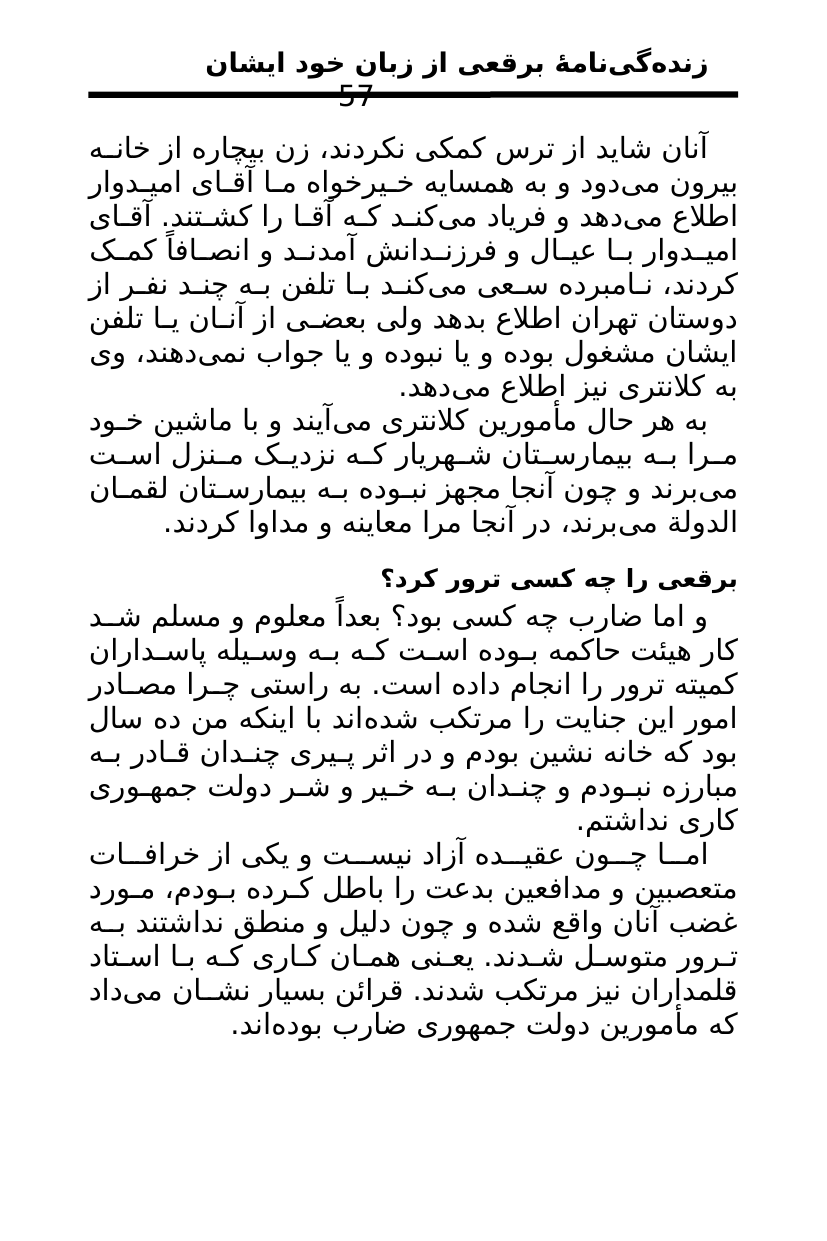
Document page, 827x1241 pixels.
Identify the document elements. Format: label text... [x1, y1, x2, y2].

text آنان شاید از ترس کمکی نکردند، زن بیچاره از خانه بیرون می‌دود و به همسایه خیرخواه ما آقای امیدوار اطلاع می‌دهد و فریاد می‌کند که آقا را کشتند. آقای امیدوار با عیال و فرزندانش آمدند و انصافاً کمک کردند، نامبرده سعی می‌کند با تلفن به چند نفر از دوستان تهران اطلاع بدهد ولی بعضی از آنان یا تلفن ایشان مشغول بوده و یا نبوده و یا جواب نمی‌دهند، وی به کلانتری نیز اطلاع می‌دهد. [89, 132, 738, 403]
text به هر حال مأمورین کلانتری می‌آیند و با ماشین خود مرا به بیمارستان شهریار که نزدیک منزل است می‌برند و چون آنجا مجهز نبوده به بیمارستان لقمان الدولة می‌برند، در آنجا مرا معاینه و مداوا کردند. [89, 403, 738, 539]
text اما چون عقیده آزاد نیست و یکی از خرافات متعصبین و مدافعین بدعت را باطل کرده بودم، مورد غضب آنان واقع شده و چون دلیل و منطق نداشتند به ترور متوسل شدند. یعنی همان کاری که با استاد قلمداران نیز مرتکب شدند. قرائن بسیار نشان می‌داد که مأمورین دولت جمهوری ضارب بوده‌اند. [89, 837, 738, 1041]
text و اما ضارب چه کسی بود؟ بعداً معلوم و مسلم شد کار هیئت حاکمه بوده است که به وسیله پاسداران کمیته ترور را انجام داده است. به راستی چرا مصادر امور این جنایت را مرتکب شده‌اند با اینکه من ده سال بود که خانه نشین بودم و در اثر پیری چندان قادر به مبارزه نبودم و چندان به خیر و شر دولت جمهوری کاری نداشتم. [89, 599, 738, 837]
text برقعی را چه کسی ترور کرد؟ [89, 564, 738, 593]
